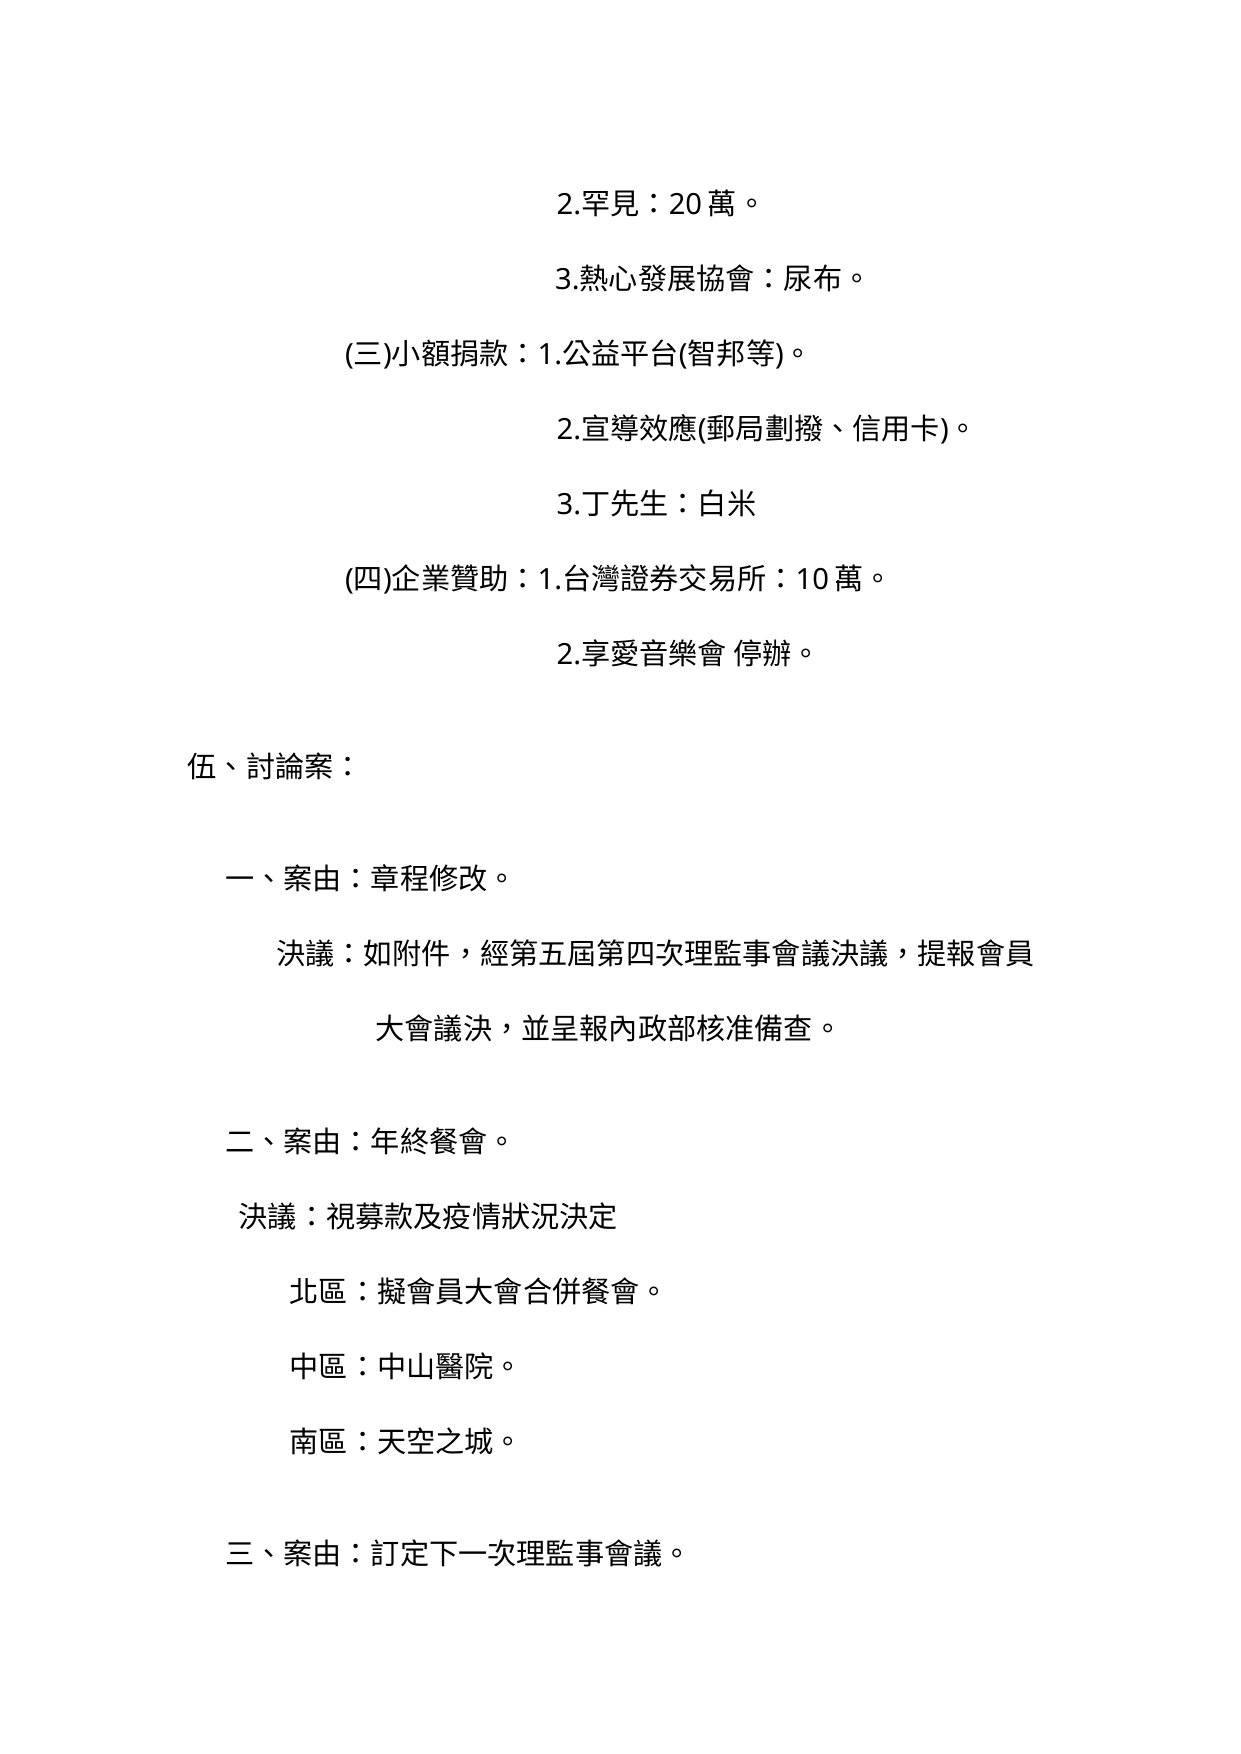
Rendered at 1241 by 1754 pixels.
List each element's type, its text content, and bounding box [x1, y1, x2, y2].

text 2.宣導效應(郵局劃撥、信用卡)。 [333, 389, 1053, 464]
text 三、案由：訂定下一次理監事會議。 [225, 1514, 1053, 1589]
text 二、案由：年終餐會。 [225, 1102, 1053, 1177]
text (三)小額捐款：1.公益平台(智邦等)。 [333, 314, 1053, 389]
text 伍、討論案： [187, 727, 1053, 802]
text 一、案由：章程修改。 [225, 839, 1053, 914]
text 決議：視募款及疫情狀況決定 北區：擬會員大會合併餐會。 [187, 1177, 1053, 1327]
text 3.熱心發展協會：尿布。 [333, 239, 1053, 314]
text 2.罕見：20萬。 [333, 164, 1053, 239]
text 中區：中山醫院。 [187, 1327, 1053, 1402]
text 2.享愛音樂會 停辦。 [556, 614, 1053, 689]
text 決議：如附件，經第五屆第四次理監事會議決議，提報會員大會議決，並呈報內政部核准備查。 [268, 914, 1053, 1064]
text 3.丁先生：白米 [333, 464, 1053, 539]
text (四)企業贊助：1.台灣證券交易所：10萬。 [333, 539, 1053, 614]
text 南區：天空之城。 [187, 1402, 1053, 1477]
